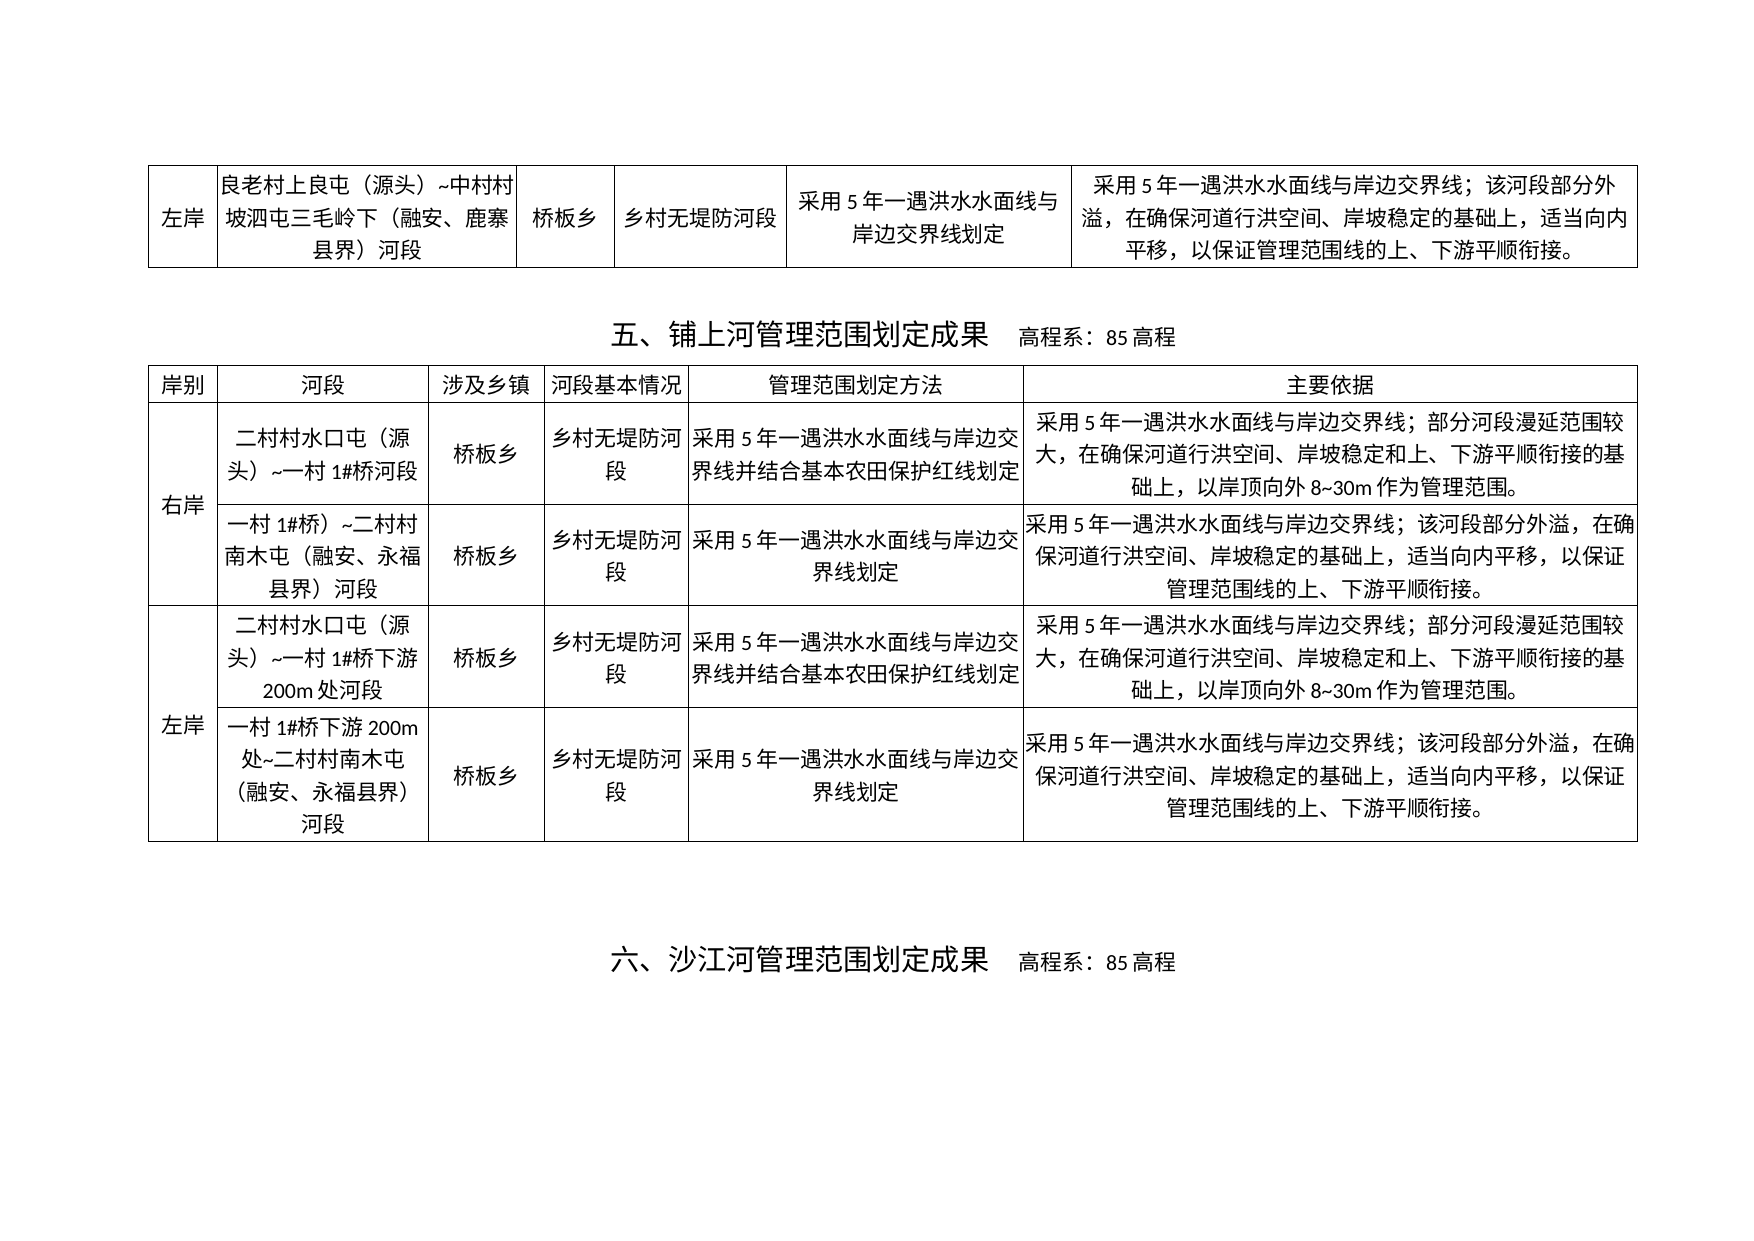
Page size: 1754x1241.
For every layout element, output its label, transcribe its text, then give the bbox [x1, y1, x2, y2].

table_cell 采用5年一遇洪水水面线与岸边交界线；该河段部分外溢，在确保河道行洪空间、岸坡稳定的基础上，适当向内平移，以保证管理范围线的上、下游平顺衔接。 [1024, 708, 1637, 841]
table_cell 采用5年一遇洪水水面线与岸边交界线划定 [689, 505, 1023, 605]
table_cell 乡村无堤防河段 [615, 166, 786, 267]
table_cell 二村村水口屯（源头）~一村1#桥下游200m处河段 [218, 606, 428, 707]
table_cell 采用5年一遇洪水水面线与岸边交界线；部分河段漫延范围较大，在确保河道行洪空间、岸坡稳定和上、下游平顺衔接的基础上，以岸顶向外8~30m作为管理范围。 [1024, 606, 1637, 707]
table_header 河段 [218, 366, 428, 402]
table_header 主要依据 [1024, 366, 1637, 402]
table_header 岸别 [149, 366, 217, 402]
table_cell 一村1#桥）~二村村南木屯（融安、永福县界）河段 [218, 505, 428, 605]
text 五、铺上河管理范围划定成果 高程系：85高程 [150, 300, 1636, 365]
table_cell 桥板乡 [429, 505, 544, 605]
table_cell 右岸 [149, 403, 217, 605]
table_cell 桥板乡 [429, 708, 544, 841]
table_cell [1072, 166, 1637, 267]
table_header 涉及乡镇 [429, 366, 544, 402]
table_cell 采用5年一遇洪水水面线与岸边交界线并结合基本农田保护红线划定 [689, 403, 1023, 504]
table_cell 乡村无堤防河段 [545, 505, 688, 605]
table_cell 桥板乡 [429, 606, 544, 707]
table_cell 桥板乡 [517, 166, 614, 267]
table_cell 乡村无堤防河段 [545, 606, 688, 707]
table_header 管理范围划定方法 [689, 366, 1023, 402]
table_cell 二村村水口屯（源头）~一村1#桥河段 [218, 403, 428, 504]
table_cell 左岸 [149, 166, 217, 267]
table_header 河段基本情况 [545, 366, 688, 402]
table_cell 采用5年一遇洪水水面线与岸边交界线划定 [787, 166, 1071, 267]
table_cell 乡村无堤防河段 [545, 403, 688, 504]
table_cell 左岸 [149, 606, 217, 841]
table_cell 一村1#桥下游200m处~二村村南木屯（融安、永福县界）河段 [218, 708, 428, 841]
table_cell 桥板乡 [429, 403, 544, 504]
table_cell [218, 166, 516, 267]
table_cell 乡村无堤防河段 [545, 708, 688, 841]
table_cell 采用5年一遇洪水水面线与岸边交界线；部分河段漫延范围较大，在确保河道行洪空间、岸坡稳定和上、下游平顺衔接的基础上，以岸顶向外8~30m作为管理范围。 [1024, 403, 1637, 504]
table_cell 采用5年一遇洪水水面线与岸边交界线划定 [689, 708, 1023, 841]
table_cell 采用5年一遇洪水水面线与岸边交界线并结合基本农田保护红线划定 [689, 606, 1023, 707]
table_cell 采用5年一遇洪水水面线与岸边交界线；该河段部分外溢，在确保河道行洪空间、岸坡稳定的基础上，适当向内平移，以保证管理范围线的上、下游平顺衔接。 [1024, 505, 1637, 605]
text 六、沙江河管理范围划定成果 高程系：85高程 [150, 925, 1636, 990]
